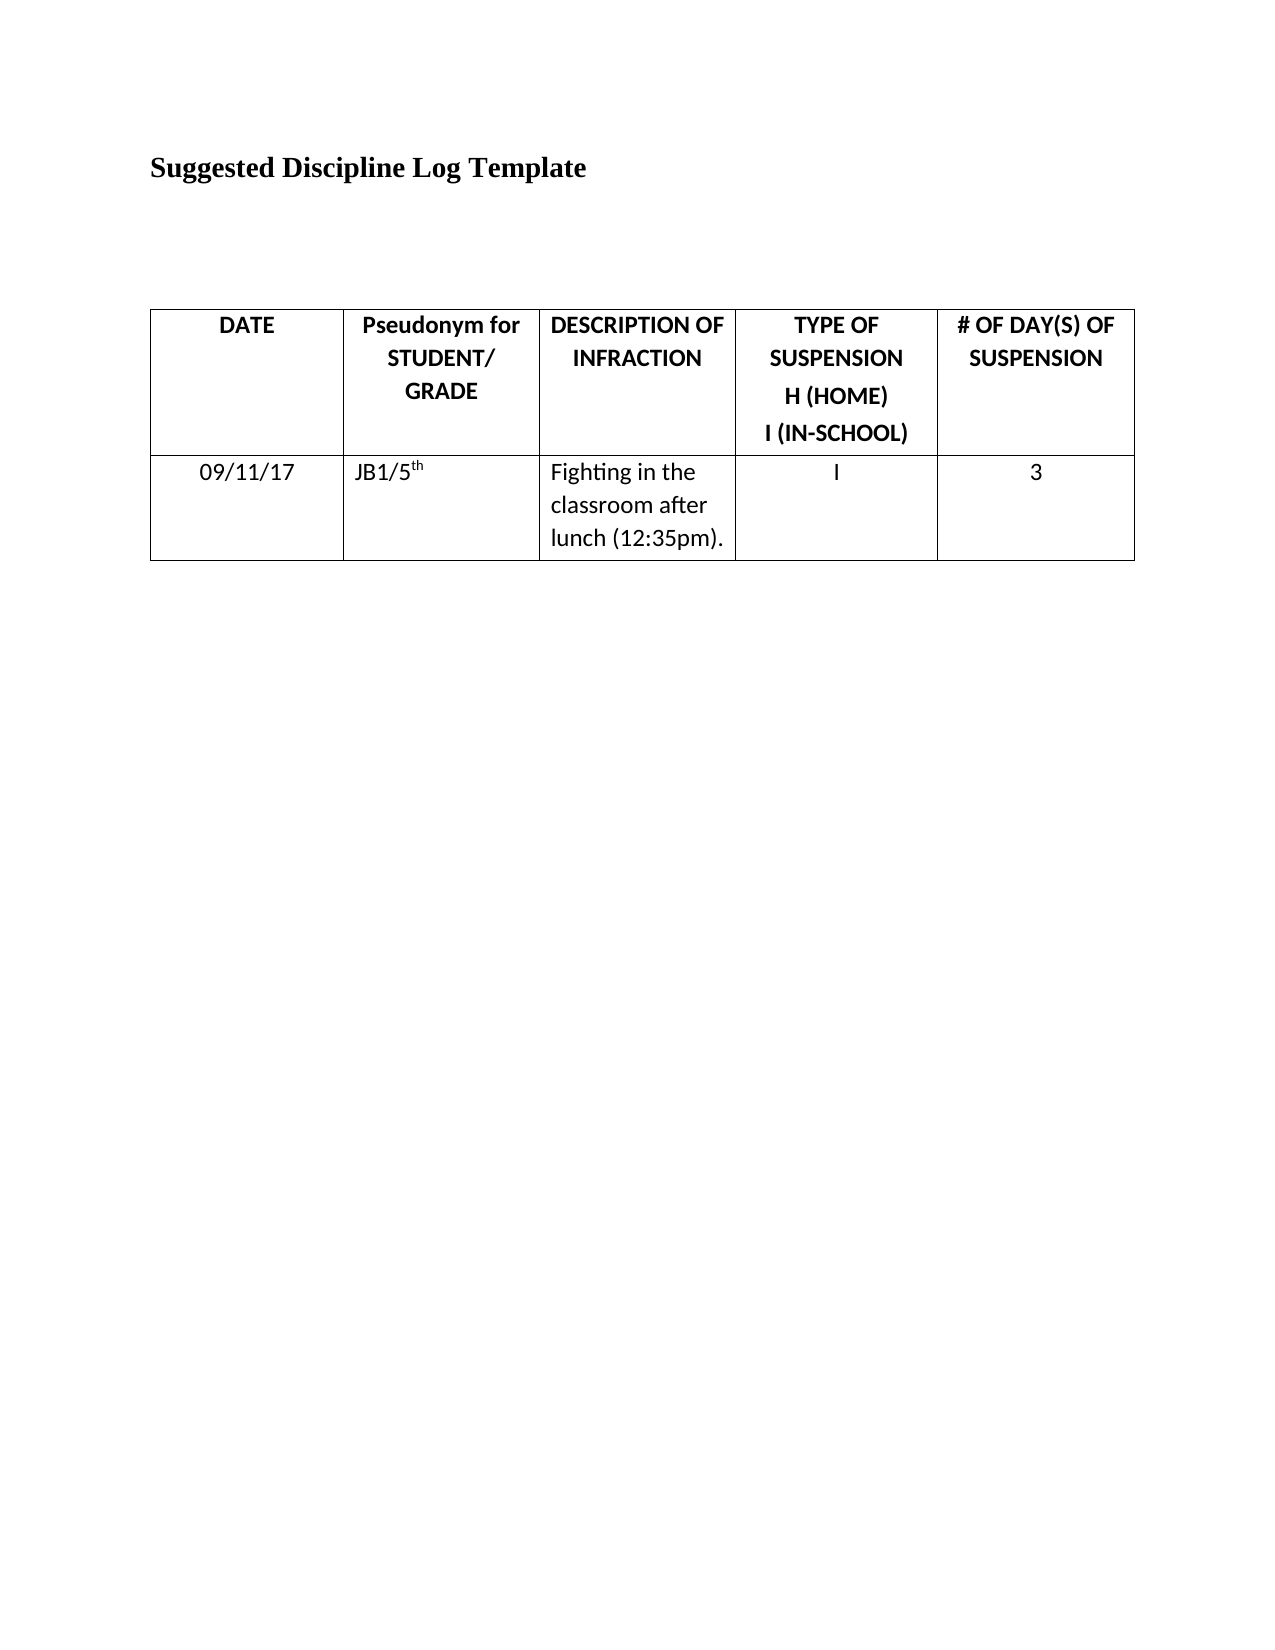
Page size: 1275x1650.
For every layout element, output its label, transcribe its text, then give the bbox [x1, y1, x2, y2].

table_header # OF DAY(S) OF SUSPENSION [938, 310, 1134, 455]
table_header Pseudonym for STUDENT/ GRADE [344, 310, 539, 455]
table_cell JB1/5th [344, 456, 539, 559]
text Suggested Discipline Log Template [150, 150, 1125, 183]
table_header DESCRIPTION OF INFRACTION [540, 310, 735, 455]
table_header DATE [151, 310, 343, 455]
table_cell 09/11/17 [151, 456, 343, 559]
table_cell 3 [938, 456, 1134, 559]
table_header TYPE OF SUSPENSION H (HOME) I (IN-SCHOOL) [736, 310, 937, 455]
table_cell Fighting in the classroom after lunch (12:35pm). [540, 456, 735, 559]
table_cell I [736, 456, 937, 559]
